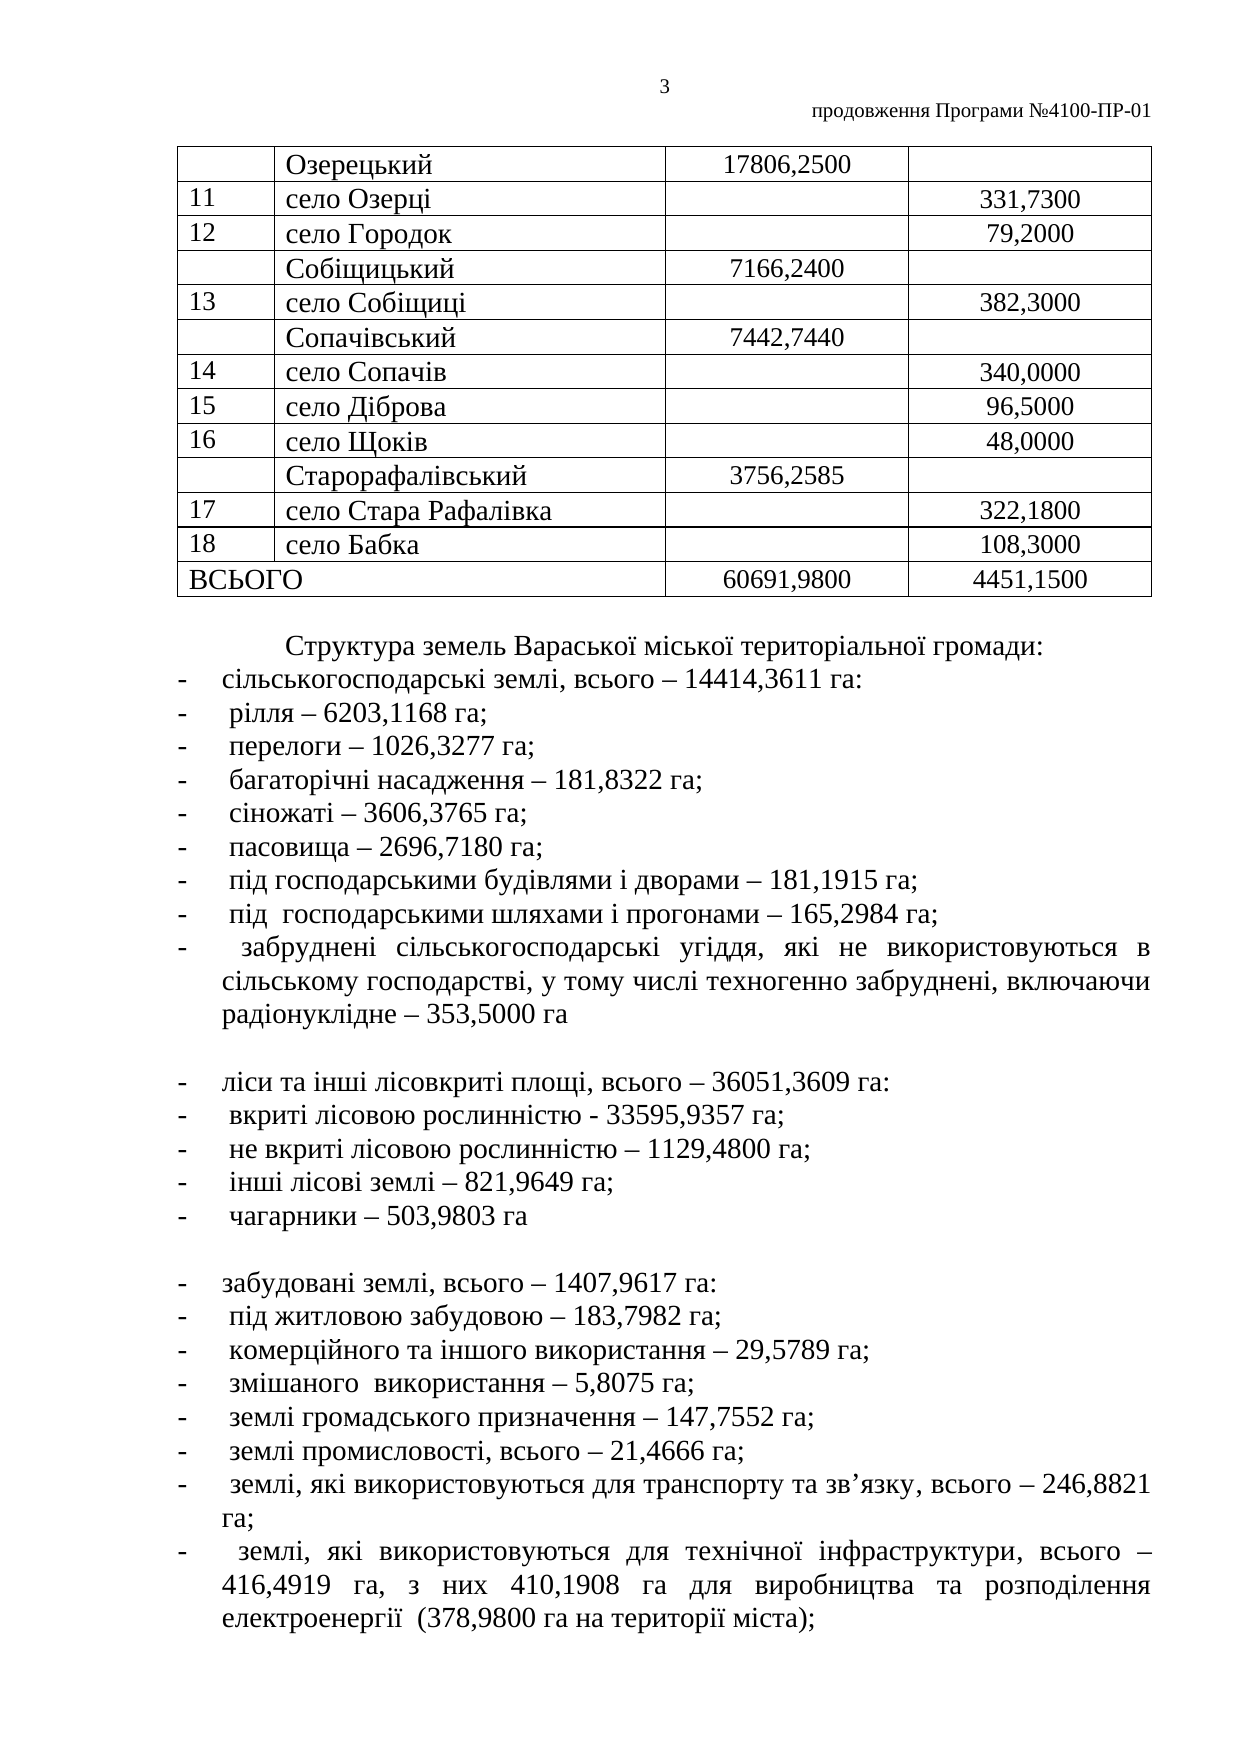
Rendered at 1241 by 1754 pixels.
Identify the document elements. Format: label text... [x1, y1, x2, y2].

table_cell село Озерці [275, 182, 665, 215]
table_cell 96,5000 [909, 389, 1151, 423]
table_cell Старорафалівський [275, 458, 665, 492]
table_cell 60691,9800 [666, 562, 908, 596]
table_cell 322,1800 [909, 493, 1151, 526]
table_cell [178, 458, 274, 492]
table_cell [666, 528, 908, 561]
list багаторічні насадження – 181,8322 га; [177, 762, 1152, 795]
list землі громадського призначення – 147,7552 га; [177, 1399, 1152, 1433]
list пасовища – 2696,7180 га; [177, 829, 1152, 862]
list перелоги – 1026,3277 га; [177, 728, 1152, 762]
table_cell 12 [178, 216, 274, 250]
list під житловою забудовою – 183,7982 га; [177, 1298, 1152, 1332]
list землі, які використовуються для технічної інфраструктури, всього – 416,4919 га, з них 410,1908 га для виробництва та розподілення електроенергії (378,9800 га на території міста); [177, 1533, 1152, 1634]
table_cell 15 [178, 389, 274, 423]
table_cell Собіщицький [275, 251, 665, 284]
table_cell [666, 285, 908, 319]
table_cell 7166,2400 [666, 251, 908, 284]
table_cell [909, 320, 1151, 353]
table_cell [909, 251, 1151, 284]
list не вкриті лісовою рослинністю – 1129,4800 га; [177, 1131, 1152, 1164]
list вкриті лісовою рослинністю - 33595,9357 га; [177, 1097, 1152, 1131]
table_cell 13 [178, 285, 274, 319]
table_cell [909, 458, 1151, 492]
table_cell 11 [178, 182, 274, 215]
table_cell 7442,7440 [666, 320, 908, 353]
table_cell Сопачівський [275, 320, 665, 353]
list змішаного використання – 5,8075 га; [177, 1366, 1152, 1399]
list сіножаті – 3606,3765 га; [177, 795, 1152, 829]
table_cell 3756,2585 [666, 458, 908, 492]
table_cell [178, 147, 274, 181]
table_cell ВСЬОГО [178, 562, 665, 596]
table_cell 331,7300 [909, 182, 1151, 215]
table_cell [178, 320, 274, 353]
list сільськогосподарські землі, всього – 14414,3611 га: [177, 661, 1152, 695]
table_cell 17 [178, 493, 274, 526]
table_cell село Стара Рафалівка [275, 493, 665, 526]
table_cell [666, 424, 908, 457]
table_cell 16 [178, 424, 274, 457]
text Структура земель Вараської міської територіальної громади: [177, 628, 1152, 661]
table_cell село Собіщиці [275, 285, 665, 319]
table_cell Озерецький [275, 147, 665, 181]
table_cell село Діброва [275, 389, 665, 423]
table_cell 340,0000 [909, 355, 1151, 388]
table_cell [909, 147, 1151, 181]
table_cell 108,3000 [909, 528, 1151, 561]
list інші лісові землі – 821,9649 га; [177, 1164, 1152, 1198]
table_cell [666, 389, 908, 423]
list ліси та інші лісовкриті площі, всього – 36051,3609 га: [177, 1064, 1152, 1097]
table_cell [666, 216, 908, 250]
table_cell 17806,2500 [666, 147, 908, 181]
list землі промисловості, всього – 21,4666 га; [177, 1433, 1152, 1466]
list чагарники – 503,9803 га [177, 1198, 1152, 1231]
table_cell село Городок [275, 216, 665, 250]
list під господарськими шляхами і прогонами – 165,2984 га; [177, 896, 1152, 929]
list під господарськими будівлями і дворами – 181,1915 га; [177, 862, 1152, 896]
table_cell [666, 182, 908, 215]
list землі, які використовуються для транспорту та зв’язку, всього – 246,8821 га; [177, 1466, 1152, 1533]
table_cell [666, 493, 908, 526]
list комерційного та іншого використання – 29,5789 га; [177, 1332, 1152, 1366]
table_cell [178, 251, 274, 284]
table_cell 4451,1500 [909, 562, 1151, 596]
table_cell 382,3000 [909, 285, 1151, 319]
table_cell [666, 355, 908, 388]
list забруднені сільськогосподарські угіддя, які не використовуються в сільському господарстві, у тому числі техногенно забруднені, включаючи радіонуклідне – 353,5000 га [177, 929, 1152, 1030]
table_cell село Сопачів [275, 355, 665, 388]
table_cell 14 [178, 355, 274, 388]
list забудовані землі, всього – 1407,9617 га: [177, 1265, 1152, 1298]
table_cell 48,0000 [909, 424, 1151, 457]
table_cell село Бабка [275, 528, 665, 561]
table_cell 79,2000 [909, 216, 1151, 250]
list рілля – 6203,1168 га; [177, 695, 1152, 728]
table_cell 18 [178, 528, 274, 561]
table_cell село Щоків [275, 424, 665, 457]
